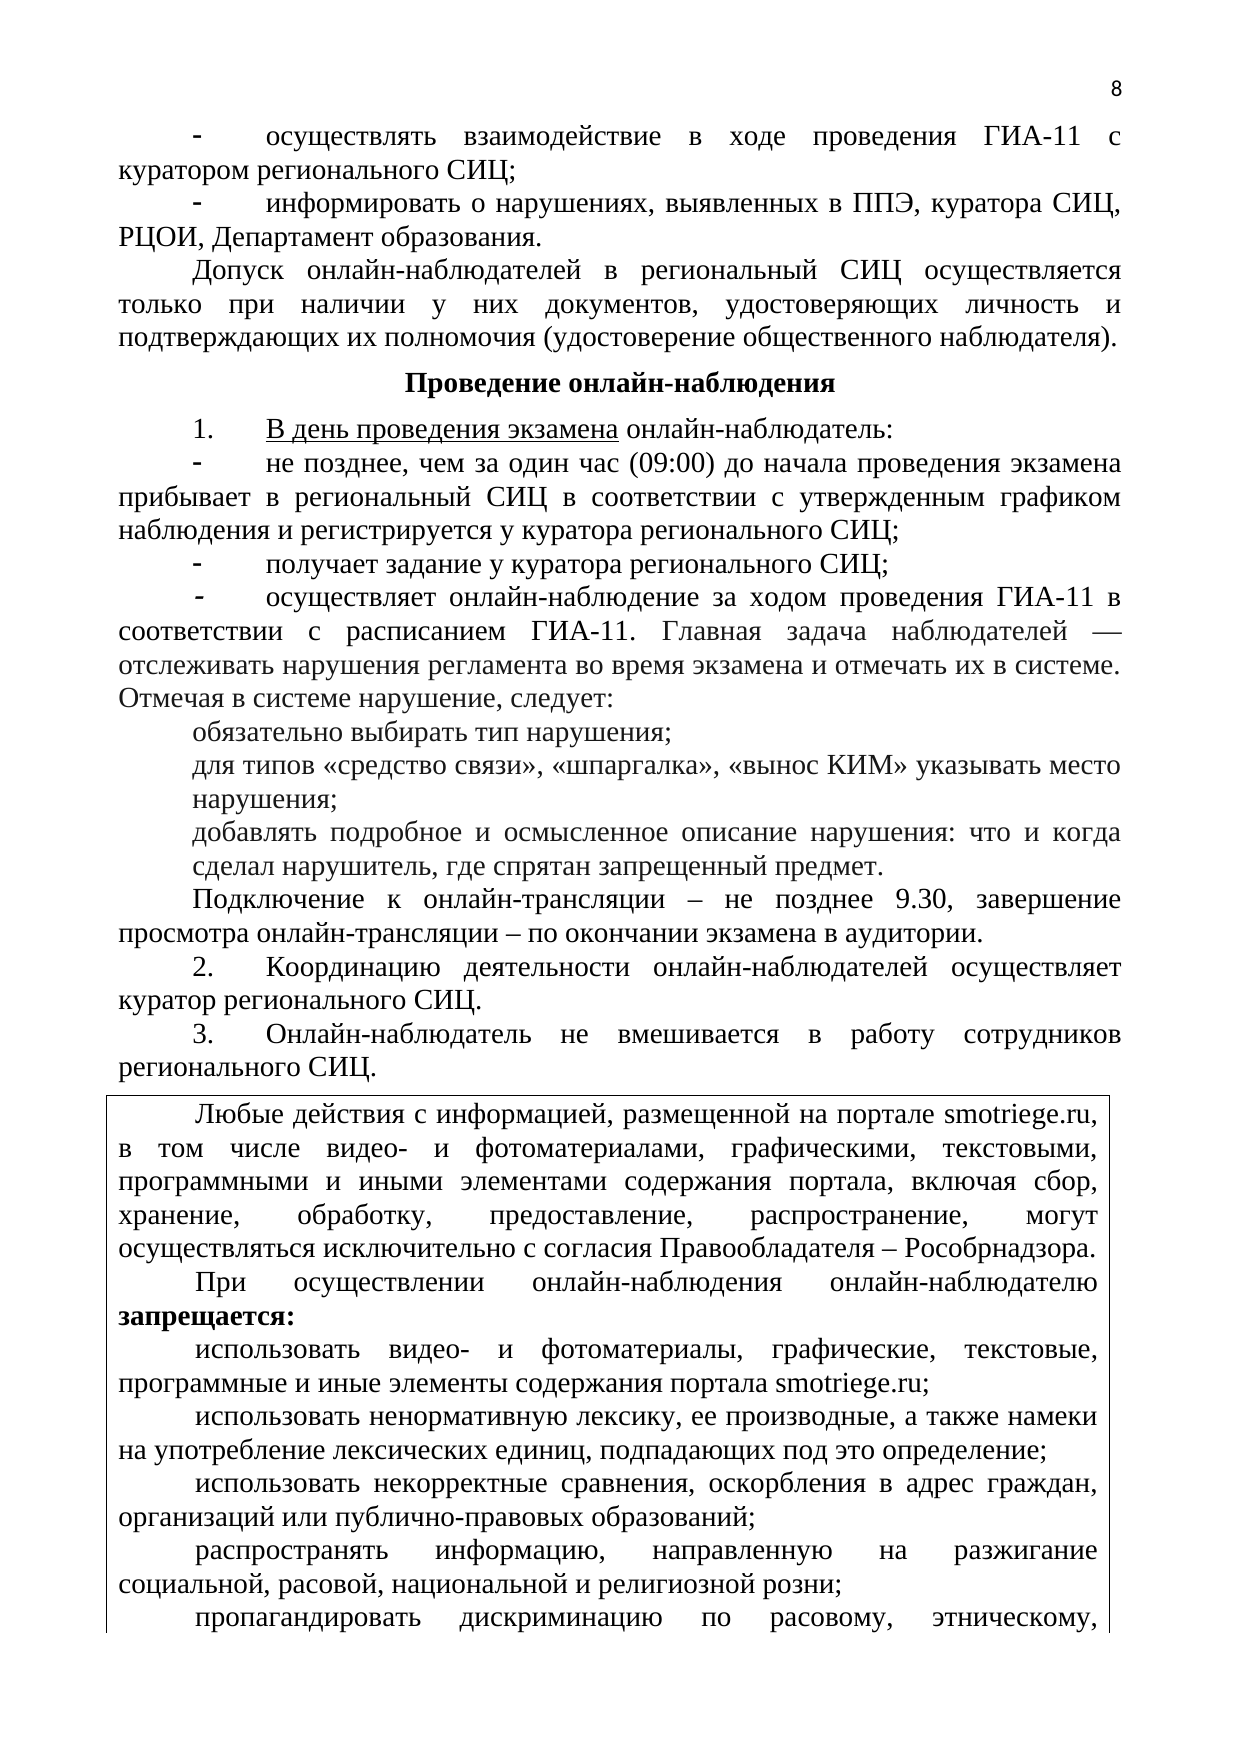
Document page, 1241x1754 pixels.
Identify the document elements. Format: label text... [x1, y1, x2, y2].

list Онлайн-наблюдатель не вмешивается в работу сотрудников регионального СИЦ. [118, 1016, 1122, 1083]
list осуществлять взаимодействие в ходе проведения ГИА-11 с куратором регионального СИЦ; [118, 118, 1122, 185]
table_cell использовать видео- и фотоматериалы, графические, текстовые, программные и иные элементы содержания портала smotriege.ru; [107, 1331, 1109, 1398]
table_cell использовать некорректные сравнения, оскорбления в адрес граждан, организаций или публично-правовых образований; [107, 1465, 1109, 1532]
text добавлять подробное и осмысленное описание нарушения: что и когда сделал нарушитель, где спрятан запрещенный предмет. [192, 814, 1122, 882]
list получает задание у куратора регионального СИЦ; [118, 546, 1122, 579]
table_cell использовать ненормативную лексику, ее производные, а также намеки на употребление лексических единиц, подпадающих под это определение; [107, 1398, 1109, 1465]
list Координацию деятельности онлайн-наблюдателей осуществляет куратор регионального СИЦ. [118, 949, 1122, 1016]
list информировать о нарушениях, выявленных в ППЭ, куратора СИЦ, РЦОИ, Департамент образования. [118, 185, 1122, 252]
list В день проведения экзамена онлайн-наблюдатель: [118, 412, 1122, 445]
list осуществляет онлайн-наблюдение за ходом проведения ГИА-11 в соответствии с расписанием ГИА-11. Главная задача наблюдателей — отслеживать нарушения регламента во время экзамена и отмечать их в системе. Отмечая в системе нарушение, следует: [118, 579, 1122, 714]
text для типов «средство связи», «шпаргалка», «вынос КИМ» указывать место нарушения; [192, 747, 1122, 814]
text Допуск онлайн-наблюдателей в региональный СИЦ осуществляется только при наличии у них документов, удостоверяющих личность и подтверждающих их полномочия (удостоверение общественного наблюдателя). [118, 252, 1122, 353]
list Проведение онлайн-наблюдения [118, 366, 1122, 399]
text обязательно выбирать тип нарушения; [192, 714, 1122, 747]
text Подключение к онлайн-трансляции – не позднее 9.30, завершение просмотра онлайн-трансляции – по окончании экзамена в аудитории. [118, 882, 1122, 949]
table_header Любые действия с информацией, размещенной на портале smotriege.ru, в том числе видео- и фотоматериалами, графическими, текстовыми, программными и иными элементами содержания портала, включая сбор, хранение, обработку, предоставление, распространение, могут осуществляться исключительно с согласия Правообладателя – Рособрнадзора. [107, 1096, 1109, 1264]
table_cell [107, 1600, 1109, 1633]
list не позднее, чем за один час (09:00) до начала проведения экзамена прибывает в региональный СИЦ в соответствии с утвержденным графиком наблюдения и регистрируется у куратора регионального СИЦ; [118, 445, 1122, 546]
table_cell распространять информацию, направленную на разжигание социальной, расовой, национальной и религиозной розни; [107, 1533, 1109, 1599]
table_cell При осуществлении онлайн-наблюдения онлайн-наблюдателю запрещается: [107, 1264, 1109, 1331]
